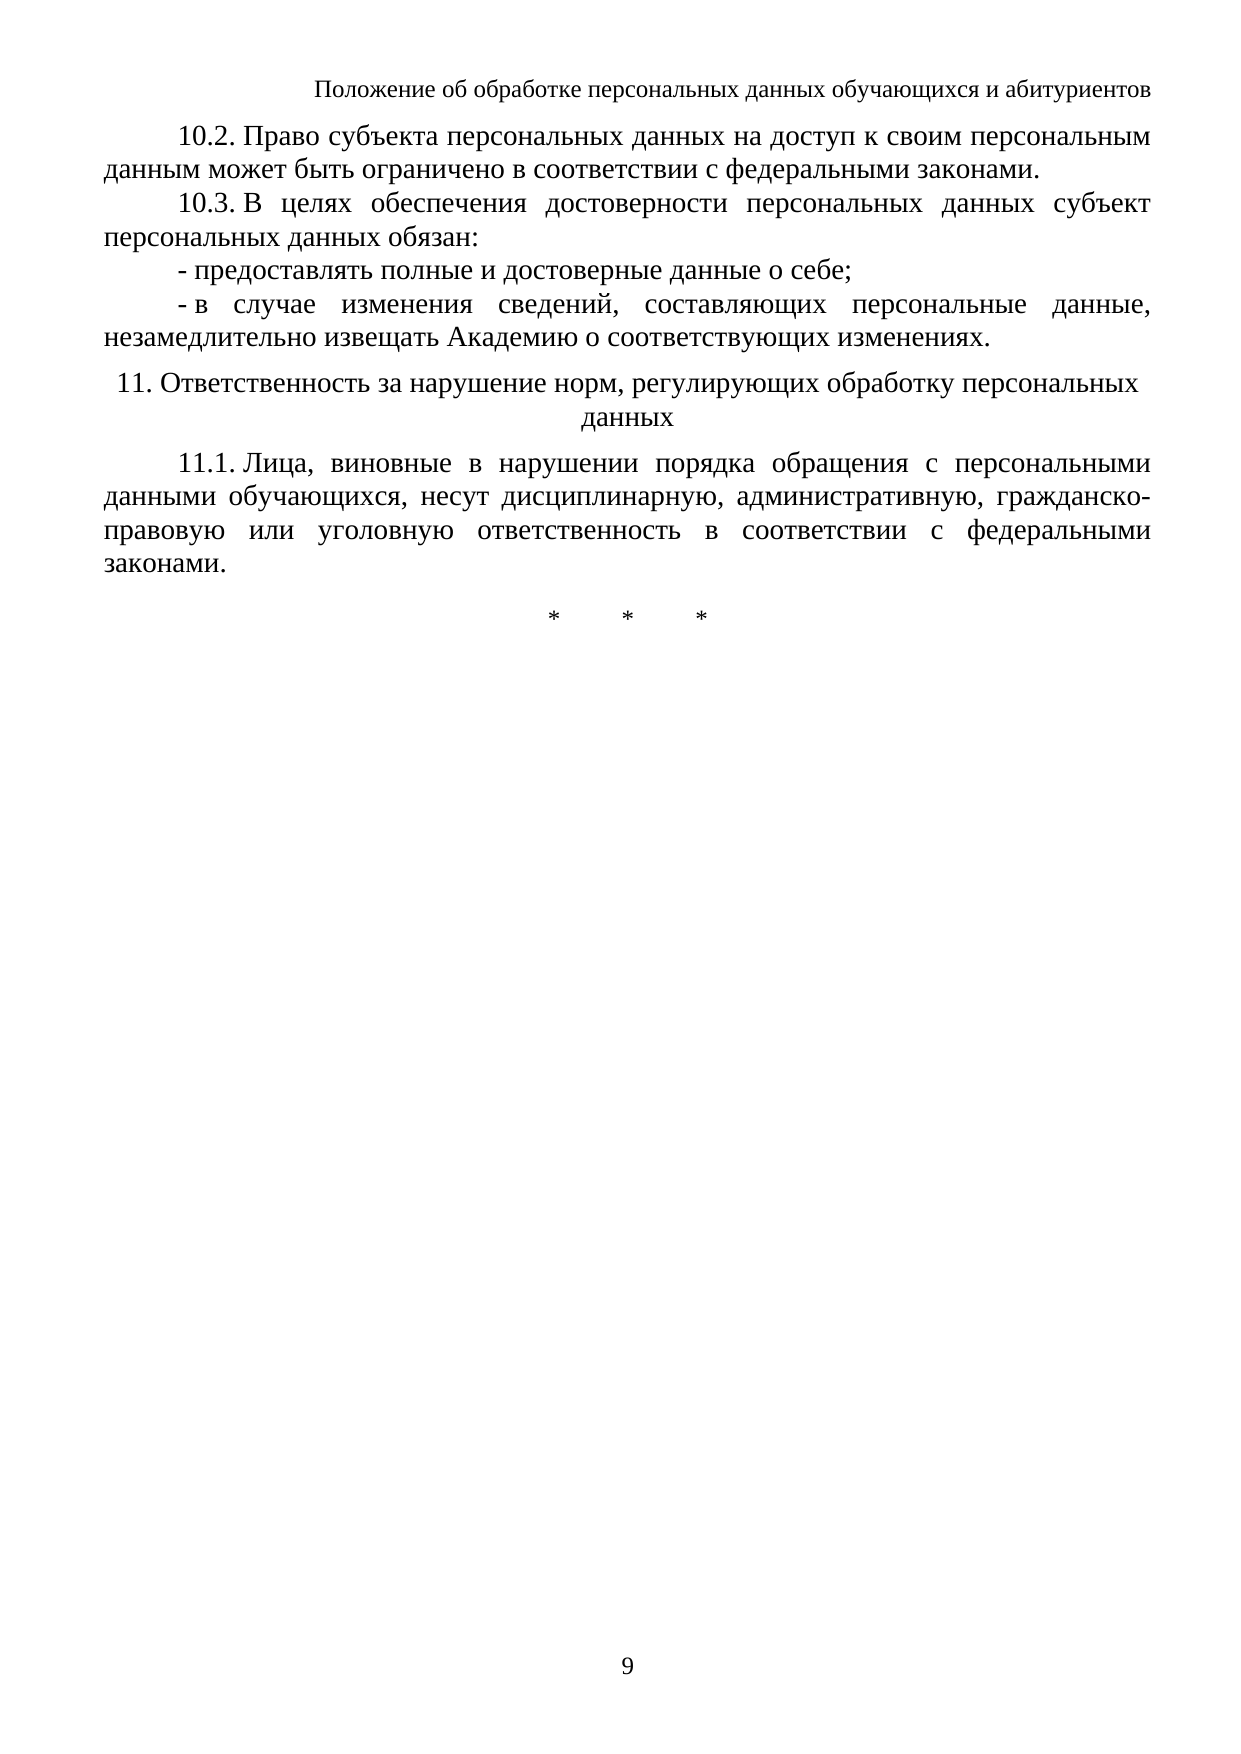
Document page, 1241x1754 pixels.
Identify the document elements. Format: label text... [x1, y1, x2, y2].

text 10.3. В целях обеспечения достоверности персональных данных субъект персональных данных обязан: [103, 185, 1152, 252]
text 11.1. Лица, виновные в нарушении порядка обращения с персональными данными обучающихся, несут дисциплинарную, административную, гражданско-правовую или уголовную ответственность в соответствии с федеральными законами. [103, 445, 1152, 579]
text 11. Ответственность за нарушение норм, регулирующих обработку персональных данных [103, 365, 1152, 432]
text - предоставлять полные и достоверные данные о себе; [103, 252, 1152, 286]
text - в случае изменения сведений, составляющих персональные данные, незамедлительно извещать Академию о соответствующих изменениях. [103, 286, 1152, 353]
text 10.2. Право субъекта персональных данных на доступ к своим персональным данным может быть ограничено в соответствии с федеральными законами. [103, 118, 1152, 185]
text * * * [103, 604, 1152, 633]
